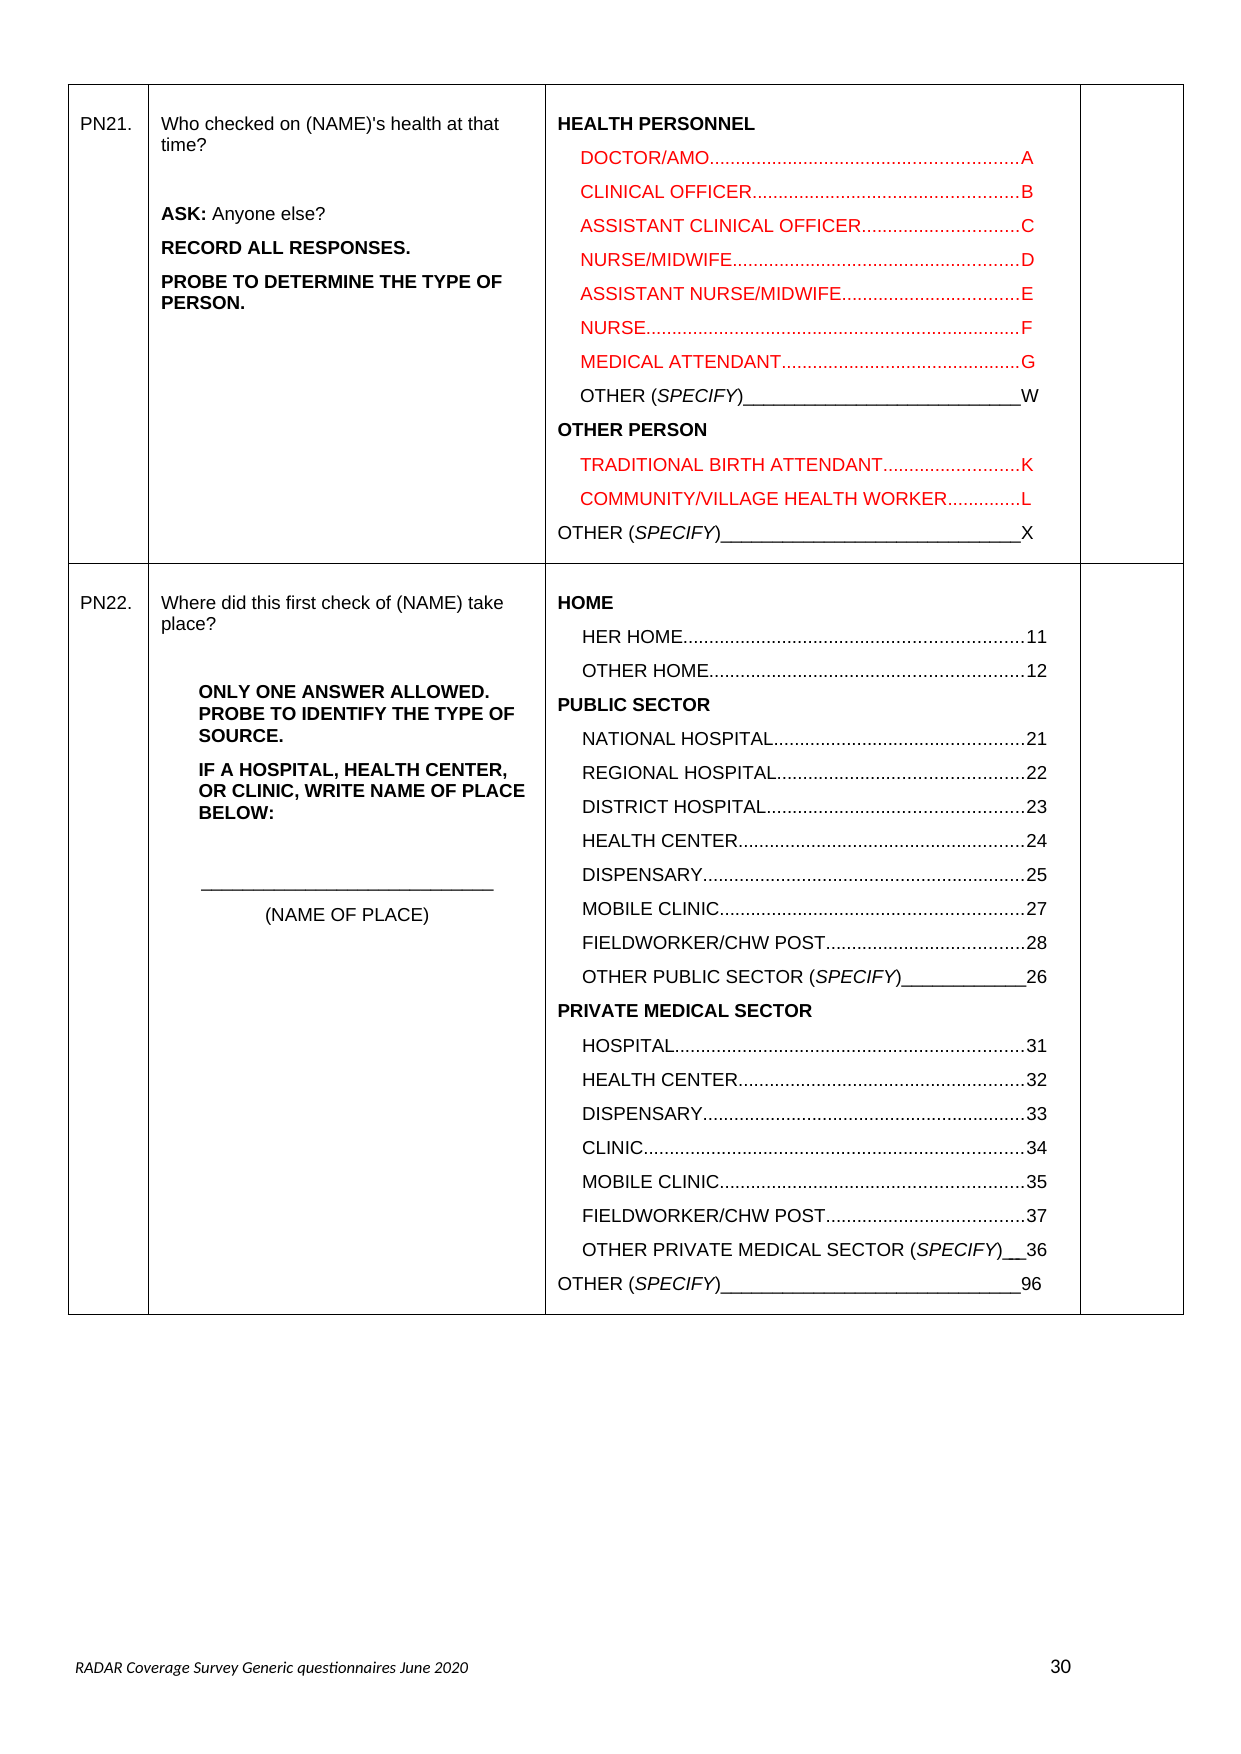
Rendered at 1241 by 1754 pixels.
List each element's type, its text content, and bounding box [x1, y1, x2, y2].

table_cell Who checked on (NAME)'s health at that time? ASK: Anyone else? RECORD ALL RESPONSES. PROBE TO DETERMINE THE TYPE OF PERSON. [149, 85, 545, 563]
table_cell [1081, 85, 1183, 563]
table_cell [1081, 564, 1183, 1314]
table_cell HOME HER HOME 11 OTHER HOME 12 PUBLIC SECTOR NATIONAL HOSPITAL 21 REGIONAL HOSPITAL 22 DISTRICT HOSPITAL 23 HEALTH CENTER 24 DISPENSARY 25 MOBILE CLINIC 27 FIELDWORKER/CHW POST 28 OTHER PUBLIC SECTOR (SPECIFY) 26 PRIVATE MEDICAL SECTOR HOSPITAL 31 HEALTH CENTER 32 DISPENSARY 33 CLINIC 34 MOBILE CLINIC 35 FIELDWORKER/CHW POST 37 OTHER PRIVATE MEDICAL SECTOR (SPECIFY) 36 OTHER (SPECIFY) 96 [546, 564, 1080, 1314]
table_cell PN22. [69, 564, 148, 1314]
table_cell PN21. [69, 85, 148, 563]
table_cell HEALTH PERSONNEL DOCTOR/AMO A CLINICAL OFFICER B ASSISTANT CLINICAL OFFICER C NURSE/MIDWIFE D ASSISTANT NURSE/MIDWIFE E NURSE F MEDICAL ATTENDANT G OTHER (SPECIFY) W OTHER PERSON TRADITIONAL BIRTH ATTENDANT K COMMUNITY/VILLAGE HEALTH WORKER L OTHER (SPECIFY) X [546, 85, 1080, 563]
table_cell Where did this first check of (NAME) take place? ONLY ONE ANSWER ALLOWED. PROBE TO IDENTIFY THE TYPE OF SOURCE. IF A HOSPITAL, HEALTH CENTER, OR CLINIC, WRITE NAME OF PLACE BELOW: ____________________________ (NAME OF PLACE) [149, 564, 545, 1314]
